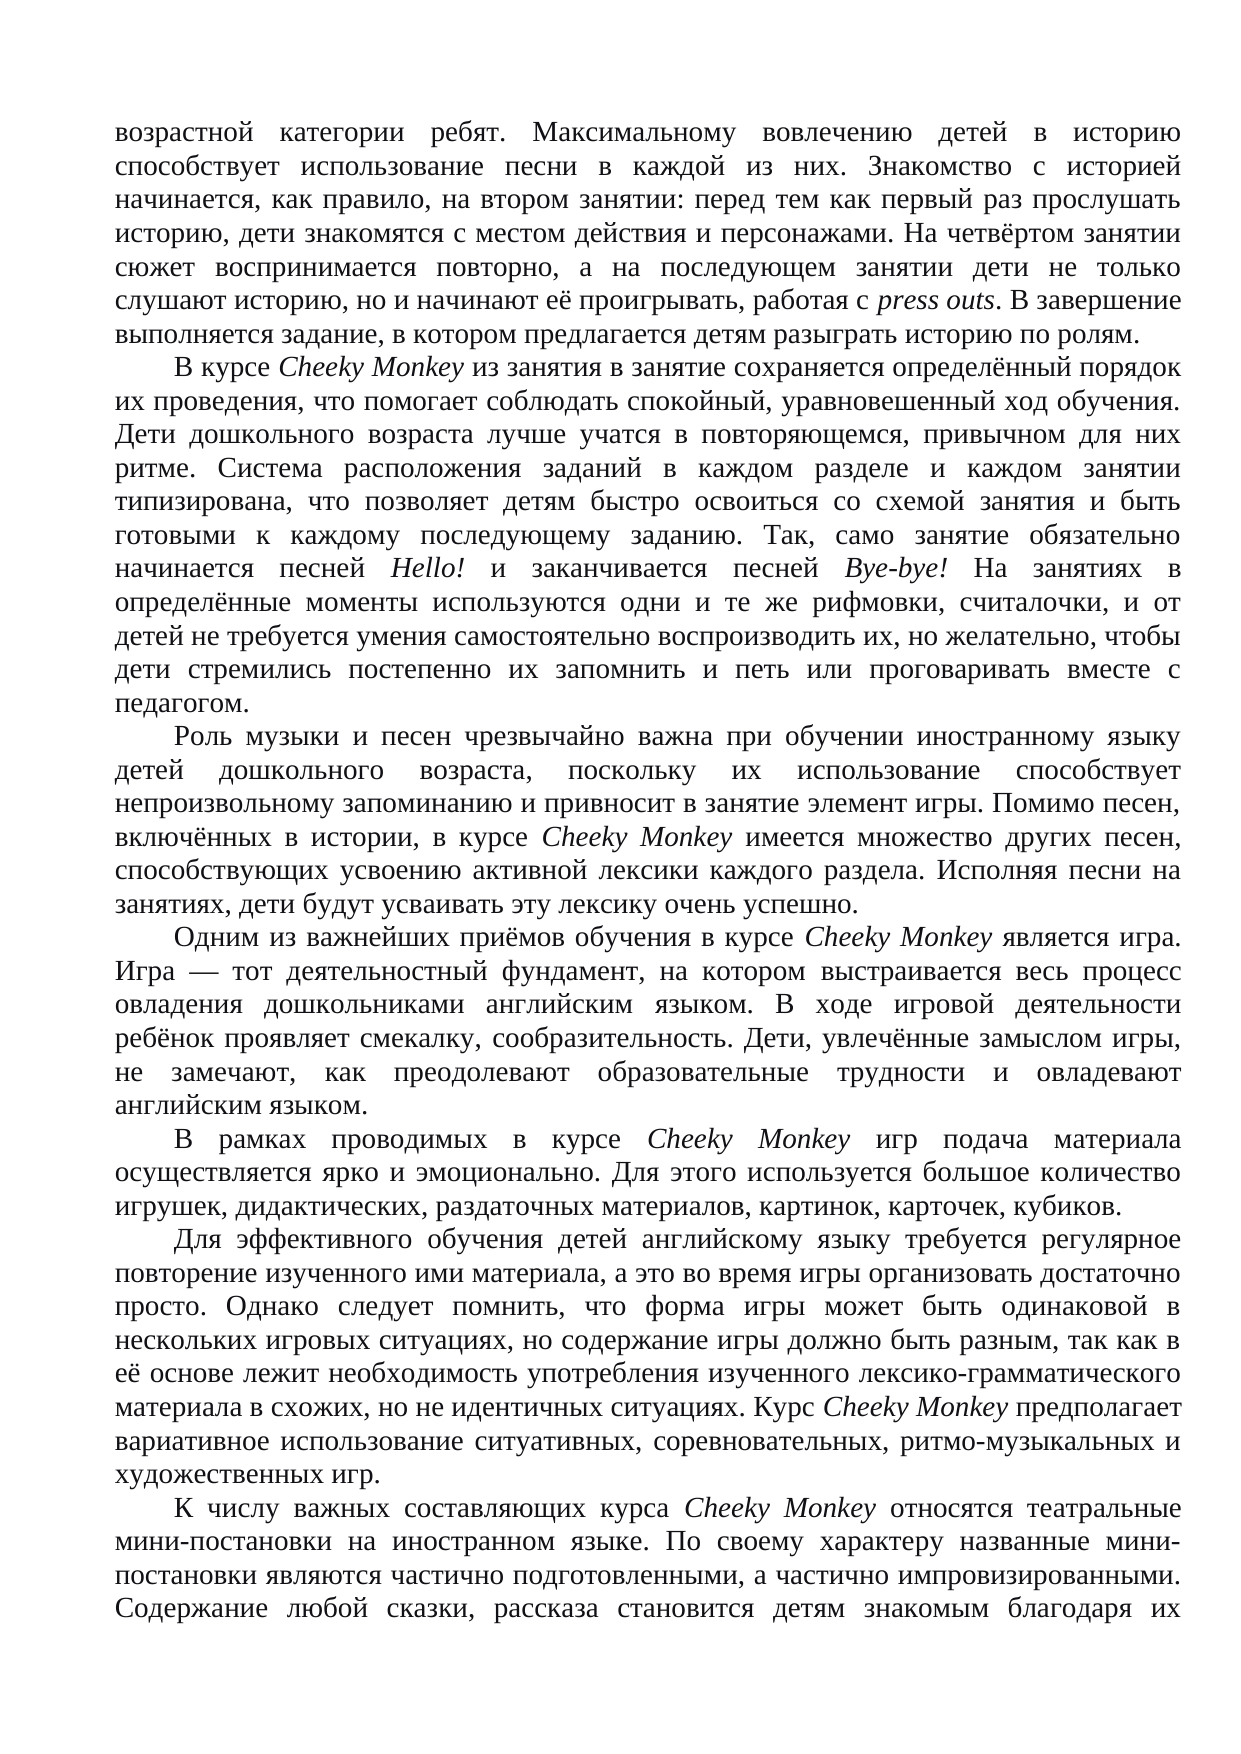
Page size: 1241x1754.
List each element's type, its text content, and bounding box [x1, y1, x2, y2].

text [114, 114, 1182, 349]
text В рамках проводимых в курсе Cheeky Monkey игр подача материала осуществляется ярко и эмоционально. Для этого используется большое количество игрушек, дидактических, раздаточных материалов, картинок, карточек, кубиков. [114, 1121, 1182, 1221]
text В курсе Cheeky Monkey из занятия в занятие сохраняется определённый порядок их проведения, что помогает соблюдать спокойный, уравновешенный ход обучения. Дети дошкольного возраста лучше учатся в повторяющемся, привычном для них ритме. Система расположения заданий в каждом разделе и каждом занятии типизирована, что позволяет детям быстро освоиться со схемой занятия и быть готовыми к каждому последующему заданию. Так, само занятие обязательно начинается песней Hello! и заканчивается песней Bye-bye! На занятиях в определённые моменты используются одни и те же рифмовки, считалочки, и от детей не требуется умения самостоятельно воспроизводить их, но желательно, чтобы дети стремились постепенно их запомнить и петь или проговаривать вместе с педагогом. [114, 349, 1182, 718]
text Роль музыки и песен чрезвычайно важна при обучении иностранному языку детей дошкольного возраста, поскольку их использование способствует непроизвольному запоминанию и привносит в занятие элемент игры. Помимо песен, включённых в истории, в курсе Cheeky Monkey имеется множество других песен, способствующих усвоению активной лексики каждого раздела. Исполняя песни на занятиях, дети будут усваивать эту лексику очень успешно. [114, 718, 1182, 919]
text Для эффективного обучения детей английскому языку требуется регулярное повторение изученного ими материала, а это во время игры организовать достаточно просто. Однако следует помнить, что форма игры может быть одинаковой в нескольких игровых ситуациях, но содержание игры должно быть разным, так как в её основе лежит необходимость употребления изученного лексико-грамматического материала в схожих, но не идентичных ситуациях. Курс Cheeky Monkey предполагает вариативное использование ситуативных, соревновательных, ритмо-музыкальных и художественных игр. [114, 1221, 1182, 1490]
text Одним из важнейших приёмов обучения в курсе Cheeky Monkey является игра. Игра — тот деятельностный фундамент, на котором выстраивается весь процесс овладения дошкольниками английским языком. В ходе игровой деятельности ребёнок проявляет смекалку, сообразительность. Дети, увлечённые замыслом игры, не замечают, как преодолевают образовательные трудности и овладевают английским языком. [114, 919, 1182, 1121]
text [114, 1490, 1182, 1624]
